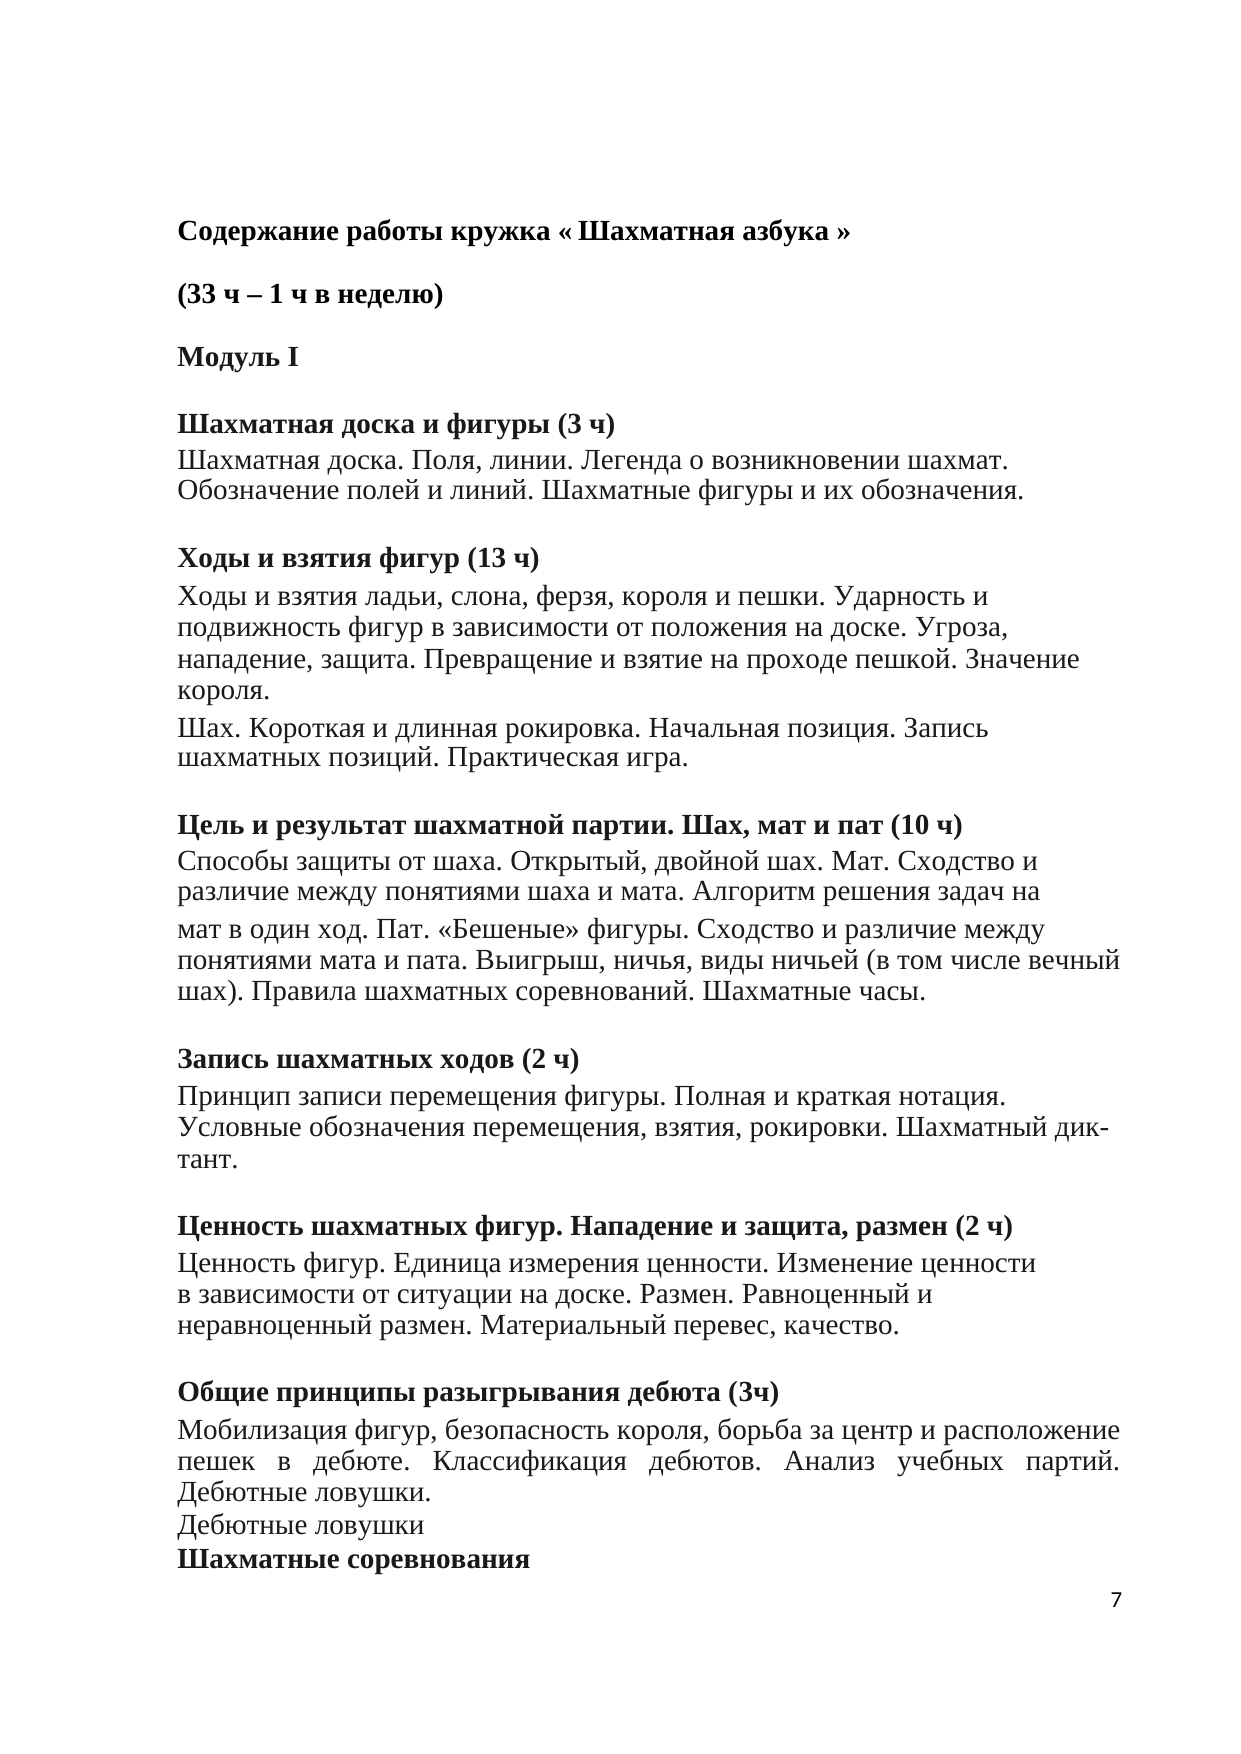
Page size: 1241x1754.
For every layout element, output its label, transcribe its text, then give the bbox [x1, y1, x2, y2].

text Принцип записи перемещения фигуры. Полная и краткая нотация. Условные обозначения перемещения, взятия, рокировки. Шахматный дик-тант. [177, 1081, 1123, 1174]
text Цель и результат шахматной партии. Шах, мат и пат (10 ч) [177, 807, 1123, 841]
text мат в один ход. Пат. «Бешеные» фигуры. Сходство и различие между понятиями мата и пата. Выигрыш, ничья, виды ничьей (в том числе вечный шах). Правила шахматных соревнований. Шахматные часы. [177, 914, 1121, 1007]
text Шахматная доска. Поля, линии. Легенда о возникновении шахмат. Обозначение полей и линий. Шахматные фигуры и их обозначения. [177, 446, 1026, 506]
text Шахматная доска и фигуры (3 ч) [177, 406, 1123, 440]
text Ходы и взятия ладьи, слона, ферзя, короля и пешки. Ударность и подвижность фигур в зависимости от положения на доске. Угроза, нападение, защита. Превращение и взятие на проходе пешкой. Значение короля. [177, 580, 1123, 706]
text Общие принципы разыгрывания дебюта (3ч) [177, 1375, 1123, 1408]
text Шах. Короткая и длинная рокировка. Начальная позиция. Запись шахматных позиций. Практическая игра. [177, 713, 990, 773]
text Содержание работы кружка « Шахматная азбука » [177, 213, 1123, 247]
text Ценность фигур. Единица измерения ценности. Изменение ценности в зависимости от ситуации на доске. Размен. Равноценный и неравноценный размен. Материальный перевес, качество. [177, 1248, 1038, 1341]
text 7 [1110, 1585, 1123, 1613]
text Запись шахматных ходов (2 ч) [177, 1041, 1123, 1074]
text (33 ч – 1 ч в неделю) [177, 276, 1123, 310]
text Ценность шахматных фигур. Нападение и защита, размен (2 ч) [177, 1208, 1123, 1242]
text Способы защиты от шаха. Открытый, двойной шах. Мат. Сходство и различие между понятиями шаха и мата. Алгоритм решения задач на [177, 847, 1065, 907]
text Дебютные ловушки [177, 1508, 1123, 1541]
text Модуль I [177, 339, 1123, 373]
text Ходы и взятия фигур (13 ч) [177, 540, 1123, 574]
text Мобилизация фигур, безопасность короля, борьба за центр и расположение пешек в дебюте. Классификация дебютов. Анализ учебных партий. Дебютные ловушки. [177, 1415, 1121, 1508]
text Шахматные соревнования [177, 1542, 1123, 1575]
